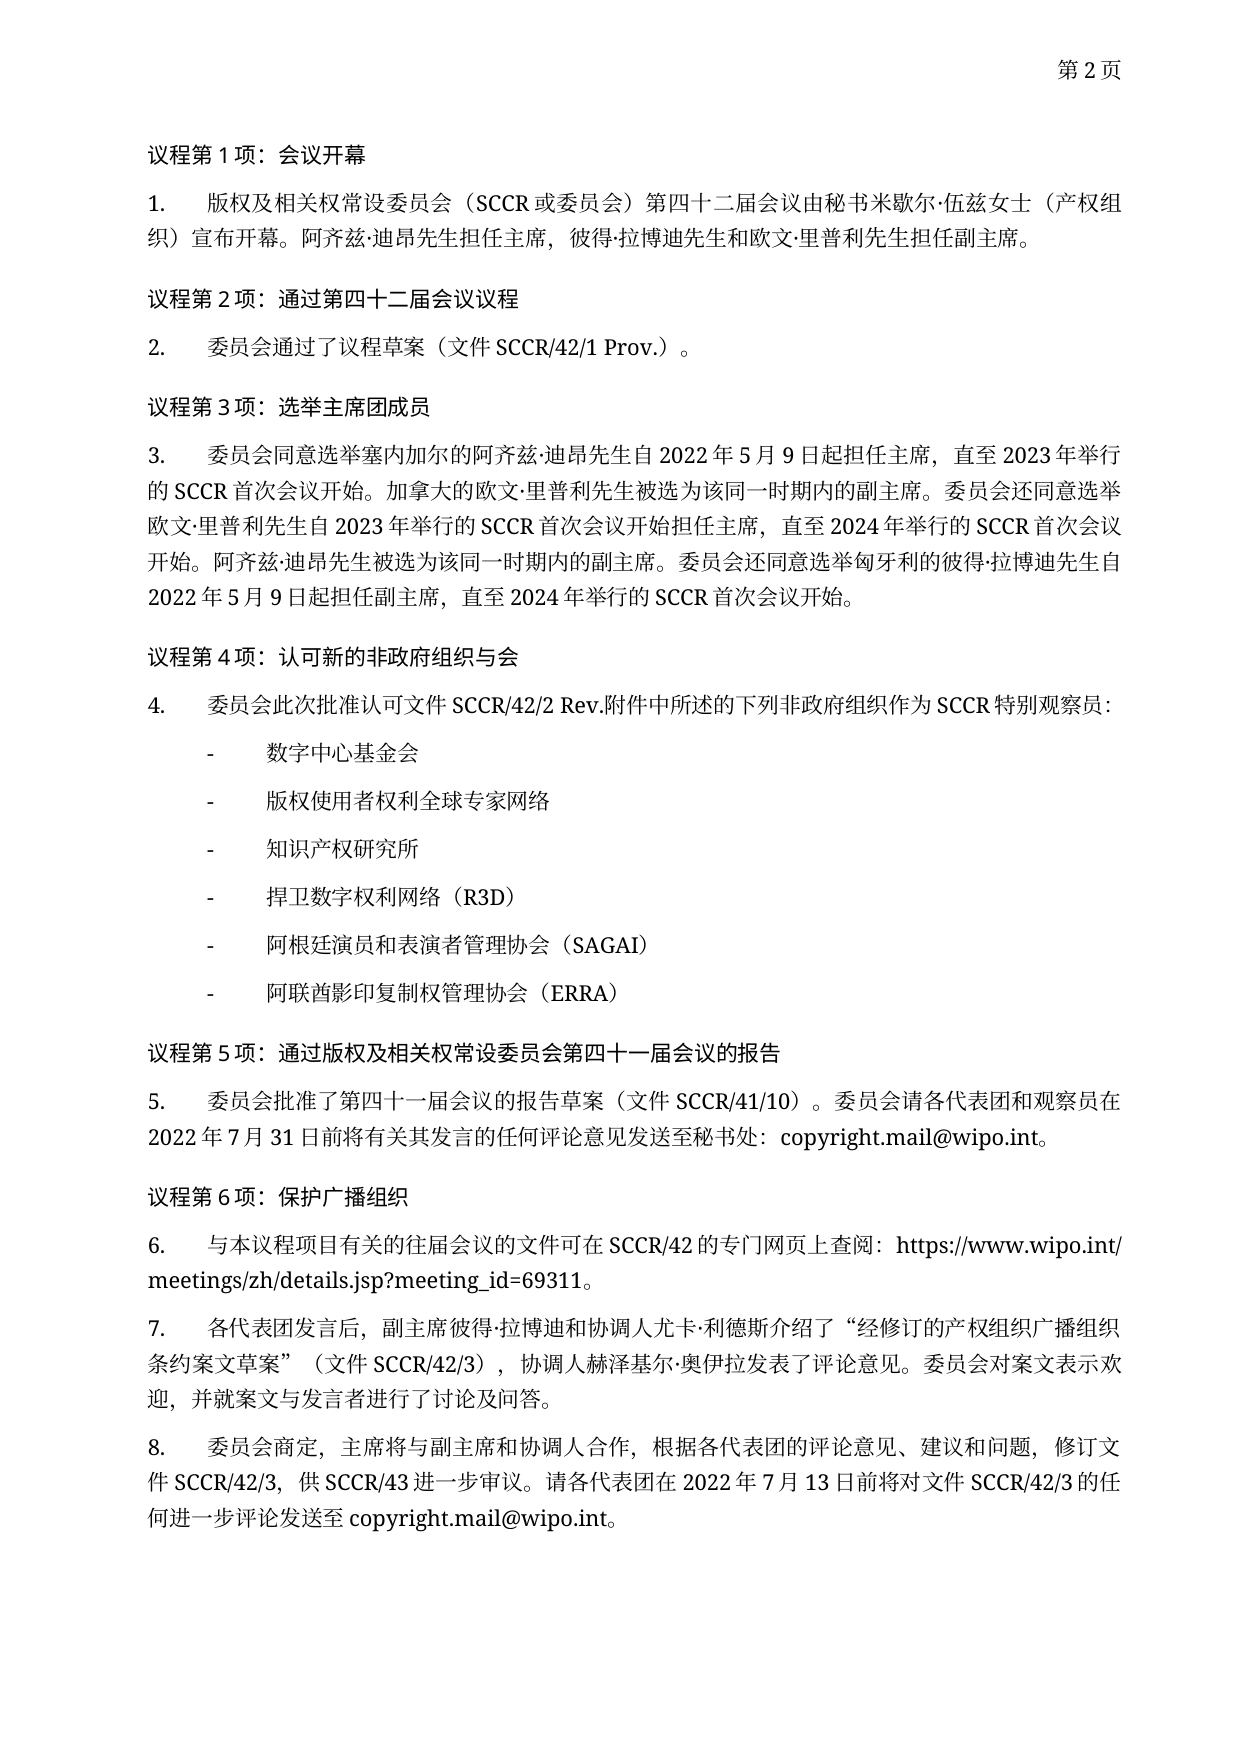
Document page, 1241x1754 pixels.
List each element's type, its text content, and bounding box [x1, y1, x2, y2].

text 议程第2项：通过第四十二届会议议程 [148, 278, 1122, 314]
list 版权及相关权常设委员会（SCCR或委员会）第四十二届会议由秘书米歇尔·伍兹女士（产权组织）宣布开幕。阿齐兹·迪昂先生担任主席，彼得·拉博迪先生和欧文·里普利先生担任副主席。 [148, 183, 1122, 253]
text 议程第1项：会议开幕 [148, 135, 1122, 170]
list 阿根廷演员和表演者管理协会（SAGAI） [207, 924, 1122, 960]
list 各代表团发言后，副主席彼得·拉博迪和协调人尤卡·利德斯介绍了“经修订的产权组织广播组织条约案文草案”（文件SCCR/42/3），协调人赫泽基尔·奥伊拉发表了评论意见。委员会对案文表示欢迎，并就案文与发言者进行了讨论及问答。 [148, 1308, 1122, 1414]
list 委员会通过了议程草案（文件SCCR/42/1 Prov.）。 [148, 326, 1122, 362]
list 与本议程项目有关的往届会议的文件可在SCCR/42的专门网页上查阅：https://www.wipo.int/‌meetings/zh/details.jsp?meeting_id=69311。 [148, 1224, 1122, 1295]
text 议程第6项：保护广播组织 [148, 1176, 1122, 1212]
list 委员会此次批准认可文件SCCR/42/2 Rev.附件中所述的下列非政府组织作为SCCR特别观察员： [148, 685, 1122, 720]
text 议程第4项：认可新的非政府组织与会 [148, 637, 1122, 672]
list 数字中心基金会 [207, 733, 1122, 768]
text 议程第5项：通过版权及相关权常设委员会第四十一届会议的报告 [148, 1033, 1122, 1068]
list 委员会同意选举塞内加尔的阿齐兹·迪昂先生自2022年5月9日起担任主席，直至2023年举行的SCCR首次会议开始。加拿大的欧文·里普利先生被选为该同一时期内的副主席。委员会还同意选举欧文·里普利先生自2023年举行的SCCR首次会议开始担任主席，直至2024年举行的SCCR首次会议开始。阿齐兹·迪昂先生被选为该同一时期内的副主席。委员会还同意选举匈牙利的彼得·拉博迪先生自2022年5月9日起担任副主席，直至2024年举行的SCCR首次会议开始。 [148, 435, 1122, 612]
text 议程第3项：选举主席团成员 [148, 387, 1122, 422]
list 阿联酋影印复制权管理协会（ERRA） [207, 972, 1122, 1008]
list 知识产权研究所 [207, 828, 1122, 864]
list 版权使用者权利全球专家网络 [207, 781, 1122, 816]
list 委员会商定，主席将与副主席和协调人合作，根据各代表团的评论意见、建议和问题，修订文件SCCR/42/3，供SCCR/43进一步审议。请各代表团在2022年7月13日前将对文件SCCR/42/3的任何进一步评论发送至copyright.mail@wipo.int。 [148, 1426, 1122, 1533]
list 捍卫数字权利网络（R3D） [207, 876, 1122, 912]
list 委员会批准了第四十一届会议的报告草案（文件SCCR/41/10）。委员会请各代表团和观察员在2022年7月31日前将有关其发言的任何评论意见发送至秘书处：copyright.mail@wipo.int。 [148, 1081, 1122, 1151]
